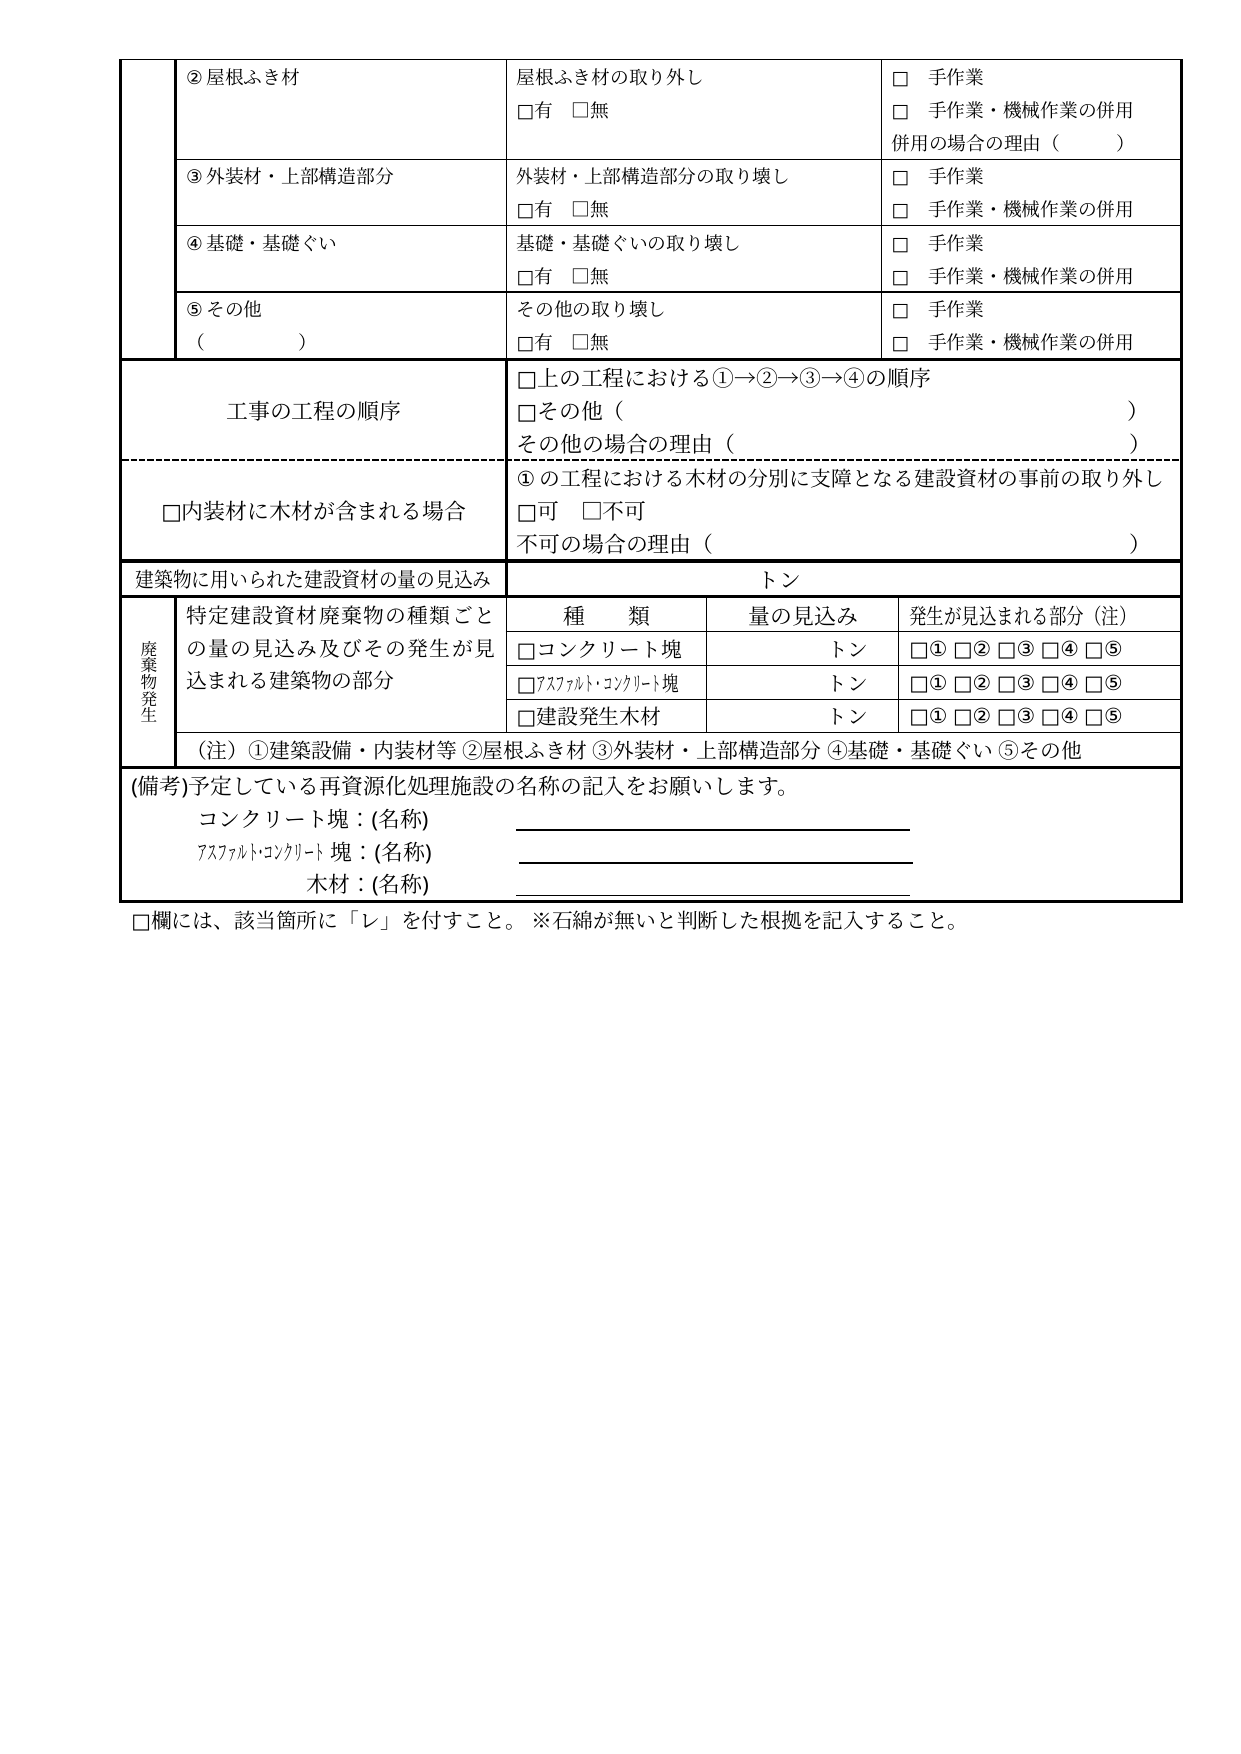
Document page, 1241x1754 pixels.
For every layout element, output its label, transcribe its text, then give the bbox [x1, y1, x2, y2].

table_cell □① □② □③ □④ □⑤ [899, 700, 1180, 732]
table_cell □ 手作業 □ 手作業・機械作業の併用 [882, 293, 1180, 358]
table_cell トン [707, 666, 898, 698]
table_cell □建設発生木材 [507, 700, 706, 732]
table_cell (備考)予定している再資源化処理施設の名称の記入をお願いします。 コンクリート塊：(名称) アスファルト･コンクリート塊：(名称) 木材：(名称) [122, 769, 1180, 900]
table_cell 量の見込み [707, 598, 898, 631]
table_cell トン [707, 632, 898, 665]
table_cell その他の取り壊し □有 □無 [507, 293, 881, 358]
table_cell □コンクリート塊 [507, 632, 706, 665]
table_cell ①の工程における木材の分別に支障となる建設資材の事前の取り外し □可 □不可 不可の場合の理由（ ） [508, 459, 1180, 559]
table_cell 屋根ふき材の取り外し □有 □無 [507, 60, 881, 158]
table_cell （注）①建築設備・内装材等 ②屋根ふき材 ③外装材・上部構造部分 ④基礎・基礎ぐい ⑤その他 [177, 733, 1180, 766]
table_cell □上の工程における①→②→③→④の順序 □その他（ ） その他の場合の理由（ ） [508, 361, 1180, 459]
table_cell ②屋根ふき材 [177, 60, 506, 158]
table_cell 特定建設資材廃棄物の種類ごとの量の見込み及びその発生が見込まれる建築物の部分 [177, 598, 506, 732]
text □欄には、該当箇所に「レ」を付すこと。 ※石綿が無いと判断した根拠を記入すること。 [131, 903, 1125, 936]
table_cell □内装材に木材が含まれる場合 [122, 459, 505, 559]
table_cell ④基礎・基礎ぐい [177, 226, 506, 291]
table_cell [882, 60, 1180, 158]
table_cell 建築物に用いられた建設資材の量の見込み [122, 563, 505, 595]
table_cell 発生が見込まれる部分（注） [899, 598, 1180, 631]
table_cell 種 類 [507, 598, 706, 631]
table_cell トン [707, 700, 898, 732]
table_cell □ 手作業 □ 手作業・機械作業の併用 [882, 226, 1180, 291]
table_cell 廃棄物発生 見込量 [122, 598, 174, 766]
table_cell □① □② □③ □④ □⑤ [899, 632, 1180, 665]
table_cell 外装材・上部構造部分の取り壊し □有 □無 [507, 160, 881, 225]
table_cell □ 手作業 □ 手作業・機械作業の併用 [882, 160, 1180, 225]
table_cell □① □② □③ □④ □⑤ [899, 666, 1180, 698]
table_cell 基礎・基礎ぐいの取り壊し □有 □無 [507, 226, 881, 291]
table_cell 工事の工程の順序 [122, 361, 505, 459]
table_cell ⑤その他 （ ） [177, 293, 506, 358]
table_cell ③外装材・上部構造部分 [177, 160, 506, 225]
table_cell トン [508, 563, 1180, 595]
table_cell □アスファルト・コンクリート塊 [507, 666, 706, 698]
